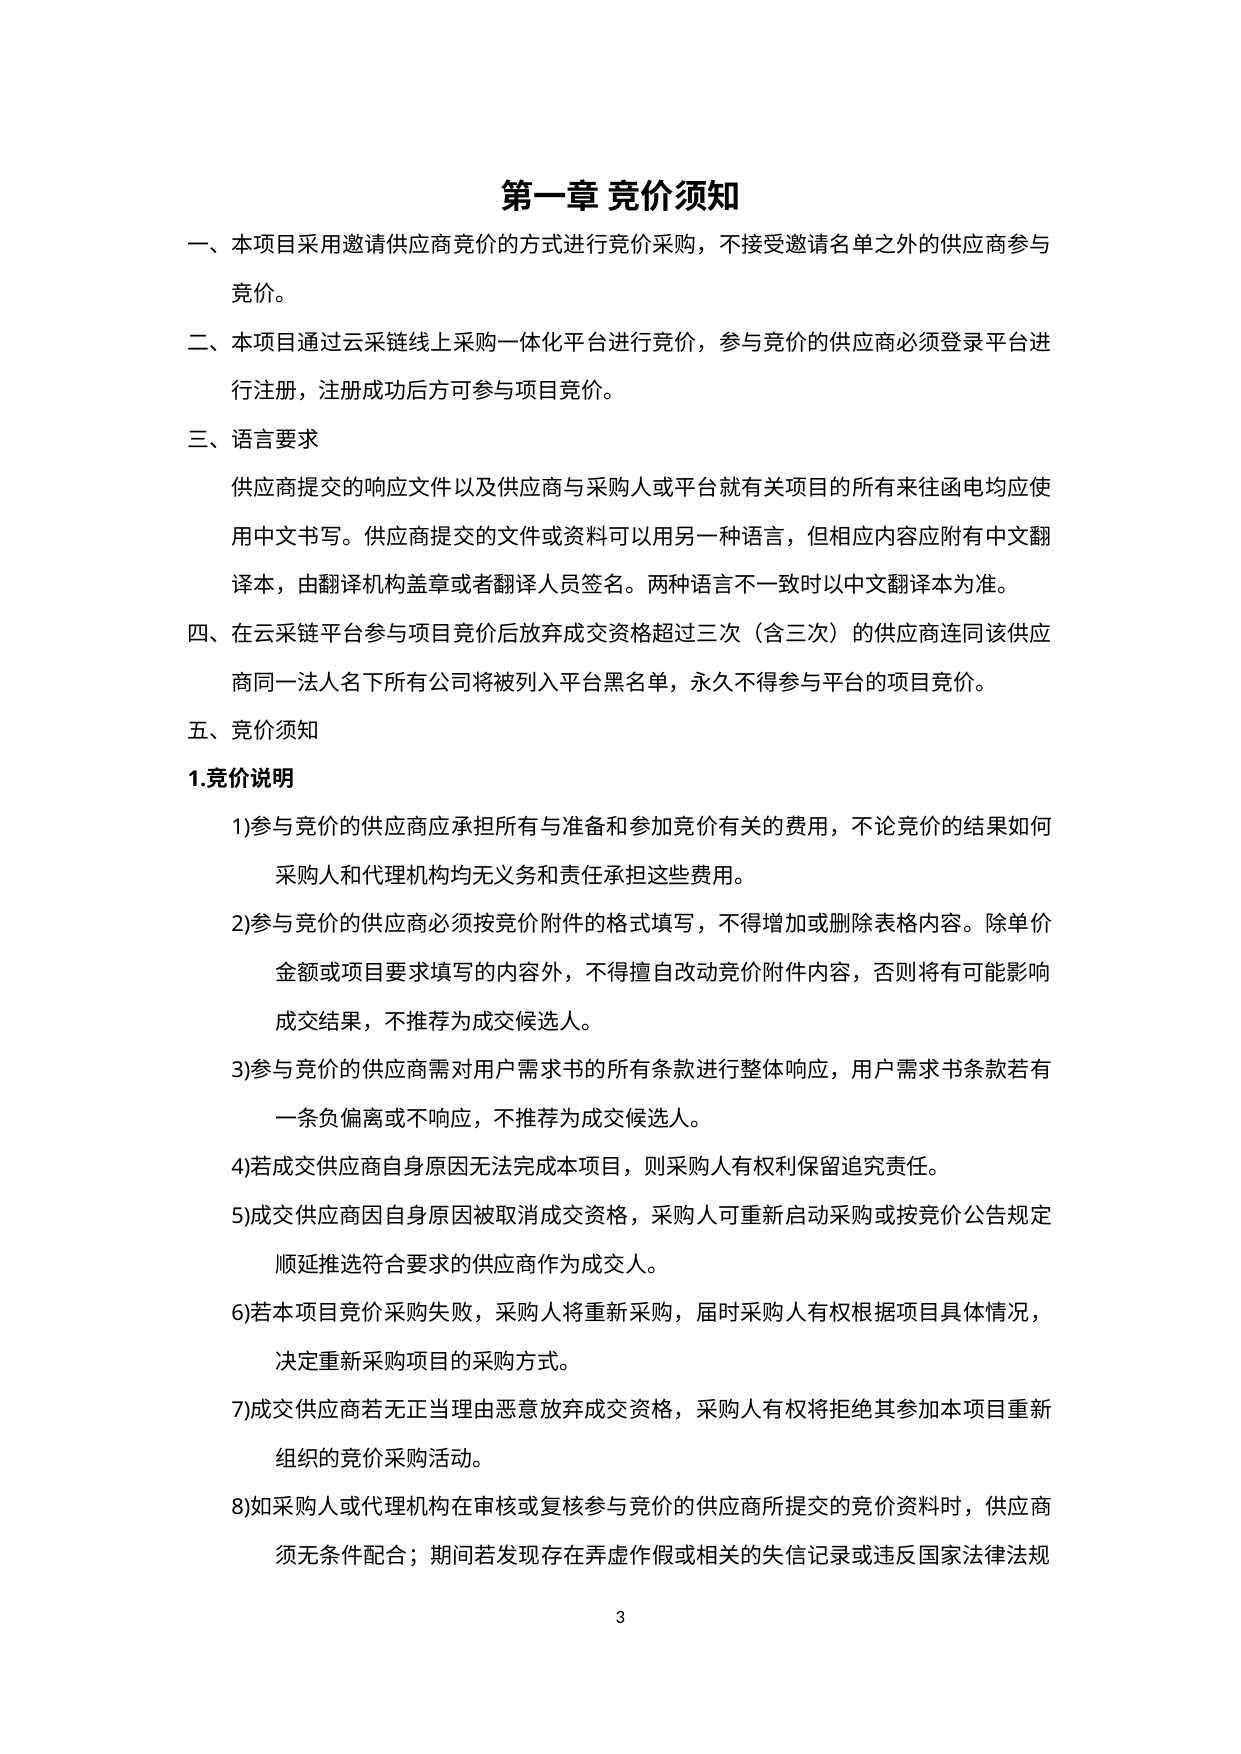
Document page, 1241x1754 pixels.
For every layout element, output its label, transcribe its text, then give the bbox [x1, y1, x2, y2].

list 若成交供应商自身原因无法完成本项目，则采购人有权利保留追究责任。 [231, 1149, 1053, 1182]
text 供应商提交的响应文件以及供应商与采购人或平台就有关项目的所有来往函电均应使用中文书写。供应商提交的文件或资料可以用另一种语言，但相应内容应附有中文翻译本，由翻译机构盖章或者翻译人员签名。两种语言不一致时以中文翻译本为准。 [231, 469, 1053, 599]
list 成交供应商若无正当理由恶意放弃成交资格，采购人有权将拒绝其参加本项目重新组织的竞价采购活动。 [231, 1392, 1053, 1473]
list 参与竞价的供应商需对用户需求书的所有条款进行整体响应，用户需求书条款若有一条负偏离或不响应，不推荐为成交候选人。 [231, 1052, 1053, 1133]
list 竞价须知 [187, 712, 1053, 745]
list 本项目采用邀请供应商竞价的方式进行竞价采购，不接受邀请名单之外的供应商参与竞价。 [187, 227, 1053, 308]
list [231, 1489, 1053, 1570]
list 成交供应商因自身原因被取消成交资格，采购人可重新启动采购或按竞价公告规定顺延推选符合要求的供应商作为成交人。 [231, 1197, 1053, 1279]
list 参与竞价的供应商应承担所有与准备和参加竞价有关的费用，不论竞价的结果如何，采购人和代理机构均无义务和责任承担这些费用。 [231, 809, 1053, 890]
list 在云采链平台参与项目竞价后放弃成交资格超过三次（含三次）的供应商连同该供应商同一法人名下所有公司将被列入平台黑名单，永久不得参与平台的项目竞价。 [187, 615, 1053, 697]
list 若本项目竞价采购失败，采购人将重新采购，届时采购人有权根据项目具体情况，决定重新采购项目的采购方式。 [231, 1294, 1053, 1376]
list 参与竞价的供应商必须按竞价附件的格式填写，不得增加或删除表格内容。除单价、金额或项目要求填写的内容外，不得擅自改动竞价附件内容，否则将有可能影响成交结果，不推荐为成交候选人。 [231, 906, 1053, 1036]
list 竞价说明 [187, 761, 1053, 793]
list 本项目通过云采链线上采购一体化平台进行竞价，参与竞价的供应商必须登录平台进行注册，注册成功后方可参与项目竞价。 [187, 324, 1053, 405]
title 第一章 竞价须知 [187, 162, 1053, 227]
list 语言要求 [187, 421, 1053, 454]
